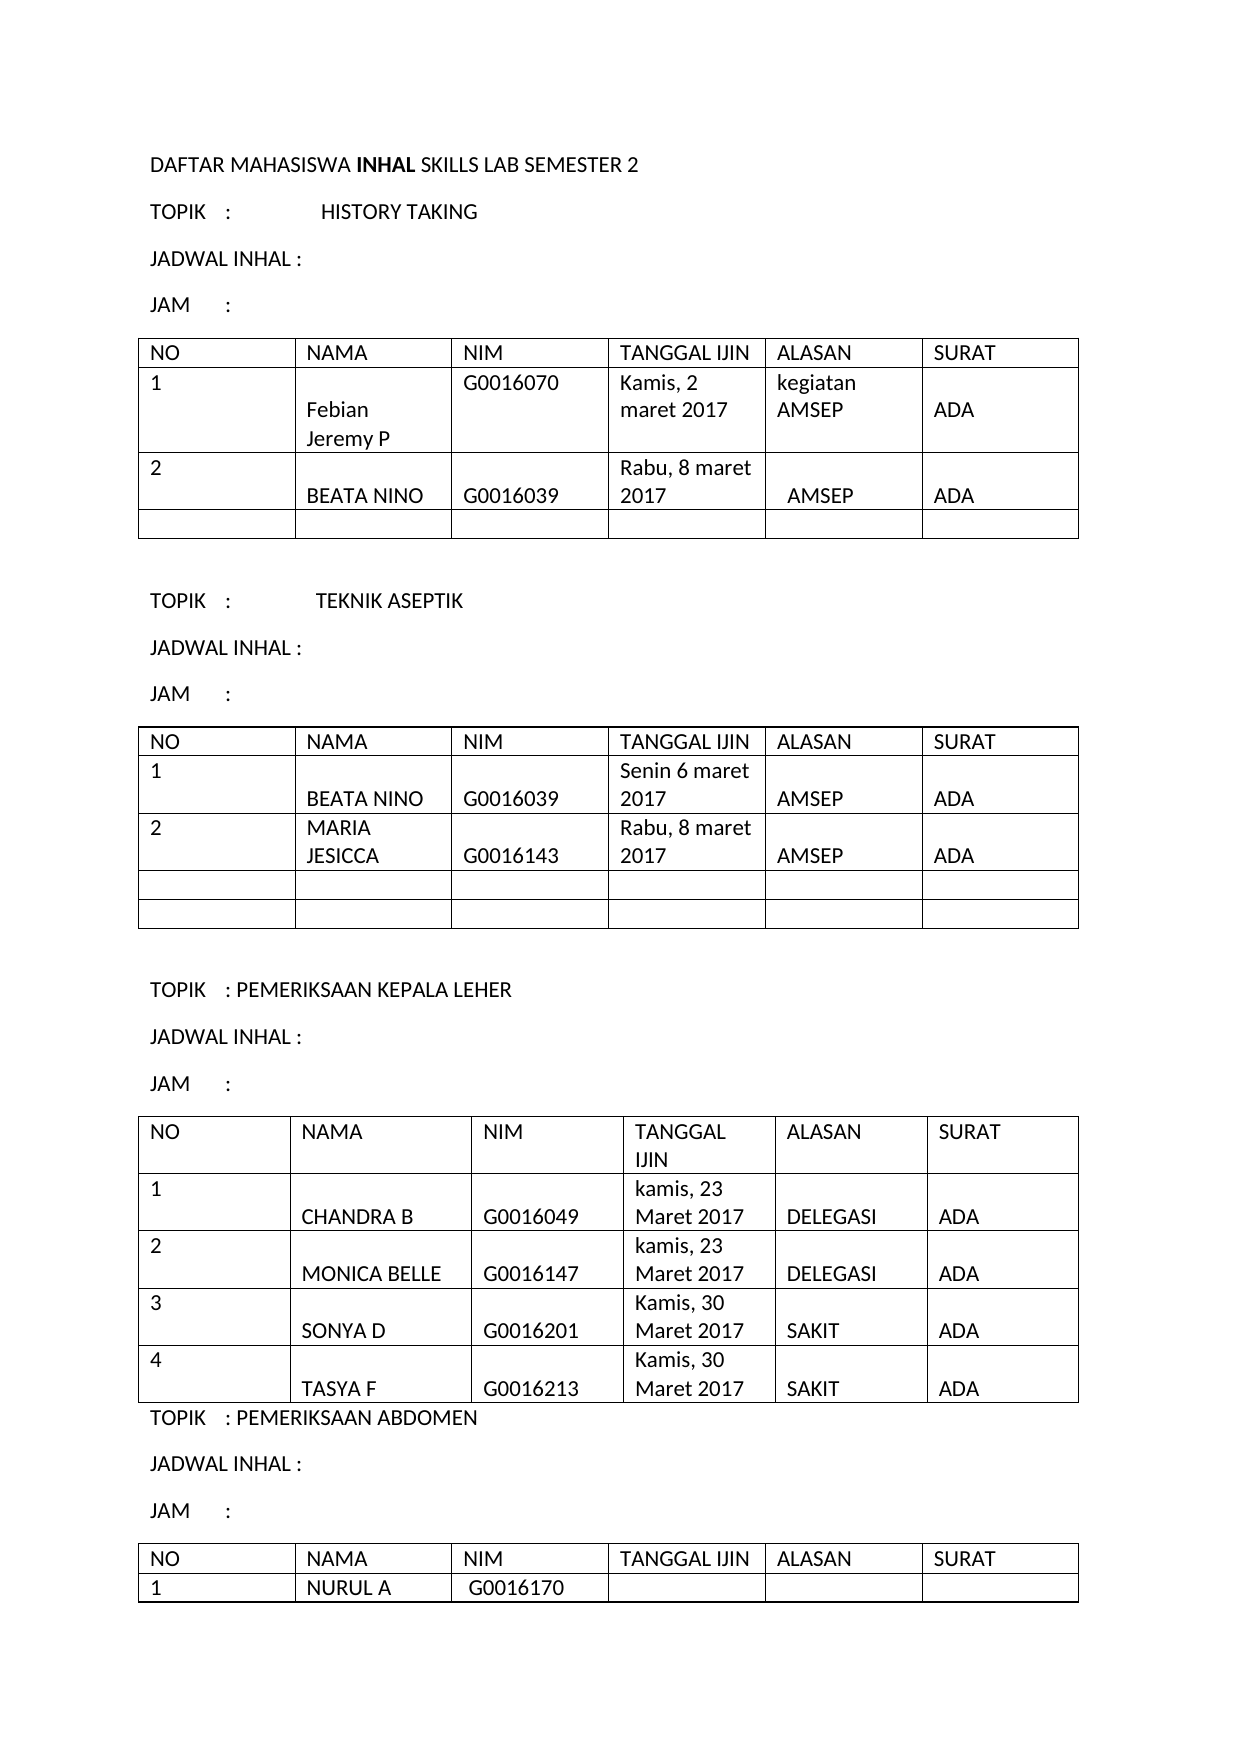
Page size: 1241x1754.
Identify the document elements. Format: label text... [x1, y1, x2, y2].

table_header TANGGAL IJIN [609, 339, 765, 367]
text JADWAL INHAL : [150, 633, 1090, 661]
table_cell [296, 871, 451, 899]
table_cell Rabu, 8 maret 2017 [609, 453, 765, 509]
table_header NAMA [296, 339, 451, 367]
table_cell SAKIT [776, 1346, 927, 1402]
table_cell Febian Jeremy P [296, 368, 451, 452]
text JADWAL INHAL : [150, 244, 1090, 272]
table_cell [296, 900, 451, 928]
table_cell [296, 510, 451, 538]
table_cell 2 [139, 1231, 290, 1287]
table_cell kamis, 23 Maret 2017 [624, 1174, 775, 1230]
table_cell [609, 900, 765, 928]
table_header SURAT [923, 1544, 1078, 1572]
table_cell kegiatan AMSEP [766, 368, 922, 452]
table_cell ADA [923, 453, 1078, 509]
table_cell G0016039 [452, 756, 608, 812]
table_cell 1 [139, 368, 295, 452]
table_header SURAT [928, 1117, 1078, 1173]
text JAM : [150, 679, 1090, 707]
table_cell CHANDRA B [291, 1174, 471, 1230]
table_header NAMA [296, 728, 451, 755]
table_header NIM [452, 728, 608, 755]
table_cell [923, 871, 1078, 899]
table_cell G0016201 [472, 1289, 623, 1344]
table_cell 2 [139, 453, 295, 509]
table_cell DELEGASI [776, 1174, 927, 1230]
text JAM : [150, 291, 1090, 319]
table_cell ADA [923, 368, 1078, 452]
table_cell ADA [923, 756, 1078, 812]
table_header NIM [452, 1544, 608, 1572]
table_cell [766, 510, 922, 538]
table_cell AMSEP [766, 756, 922, 812]
table_cell Kamis, 2 maret 2017 [609, 368, 765, 452]
table_cell Senin 6 maret 2017 [609, 756, 765, 812]
table_cell ADA [928, 1289, 1078, 1344]
text JADWAL INHAL : [150, 1449, 1090, 1478]
table_cell ADA [928, 1174, 1078, 1230]
text TOPIK : PEMERIKSAAN KEPALA LEHER [150, 976, 1090, 1004]
table_cell [923, 900, 1078, 928]
table_cell [609, 871, 765, 899]
table_header NAMA [296, 1544, 451, 1572]
table_cell G0016070 [452, 368, 608, 452]
table_cell [609, 510, 765, 538]
table_header TANGGAL IJIN [624, 1117, 775, 1173]
table_cell G0016147 [472, 1231, 623, 1287]
table_cell AMSEP [766, 814, 922, 869]
table_cell G0016039 [452, 453, 608, 509]
text TOPIK : PEMERIKSAAN ABDOMEN [150, 1403, 1090, 1431]
table_cell [139, 871, 295, 899]
table_cell [139, 900, 295, 928]
table_cell 1 [139, 756, 295, 812]
table_cell Kamis, 30 Maret 2017 [624, 1346, 775, 1402]
table_cell 2 [139, 814, 295, 869]
table_cell ADA [928, 1231, 1078, 1287]
table_cell ADA [928, 1346, 1078, 1402]
table_cell AMSEP [766, 453, 922, 509]
table_cell MARIA JESICCA [296, 814, 451, 869]
table_cell [923, 1574, 1078, 1601]
table_header NO [139, 1544, 295, 1572]
table_cell kamis, 23 Maret 2017 [624, 1231, 775, 1287]
table_header SURAT [923, 728, 1078, 755]
table_header NIM [452, 339, 608, 367]
table_header NO [139, 728, 295, 755]
table_cell [609, 1574, 765, 1601]
table_header NO [139, 1117, 290, 1173]
table_cell G0016049 [472, 1174, 623, 1230]
table_cell Kamis, 30 Maret 2017 [624, 1289, 775, 1344]
table_cell [452, 900, 608, 928]
table_header ALASAN [766, 1544, 922, 1572]
text JADWAL INHAL : [150, 1022, 1090, 1051]
table_cell G0016170 [452, 1574, 608, 1601]
table_cell BEATA NINO [296, 453, 451, 509]
table_cell NURUL A [296, 1574, 451, 1601]
table_cell Rabu, 8 maret 2017 [609, 814, 765, 869]
table_cell MONICA BELLE [291, 1231, 471, 1287]
text JAM : [150, 1496, 1090, 1524]
text TOPIK : TEKNIK ASEPTIK [150, 586, 1090, 614]
table_cell SAKIT [776, 1289, 927, 1344]
table_cell ADA [923, 814, 1078, 869]
table_cell [923, 510, 1078, 538]
table_cell [452, 510, 608, 538]
table_cell TASYA F [291, 1346, 471, 1402]
text TOPIK : HISTORY TAKING [150, 197, 1090, 225]
table_cell 3 [139, 1289, 290, 1344]
table_cell G0016213 [472, 1346, 623, 1402]
table_cell 4 [139, 1346, 290, 1402]
table_cell 1 [139, 1174, 290, 1230]
table_cell SONYA D [291, 1289, 471, 1344]
table_cell 1 [139, 1574, 295, 1601]
table_header NO [139, 339, 295, 367]
table_header NIM [472, 1117, 623, 1173]
table_cell G0016143 [452, 814, 608, 869]
table_header TANGGAL IJIN [609, 728, 765, 755]
table_header NAMA [291, 1117, 471, 1173]
table_header ALASAN [766, 339, 922, 367]
table_cell BEATA NINO [296, 756, 451, 812]
text JAM : [150, 1069, 1090, 1097]
table_cell DELEGASI [776, 1231, 927, 1287]
table_cell [452, 871, 608, 899]
table_cell [766, 871, 922, 899]
table_cell [766, 1574, 922, 1601]
table_cell [766, 900, 922, 928]
table_header TANGGAL IJIN [609, 1544, 765, 1572]
table_cell [139, 510, 295, 538]
table_header ALASAN [776, 1117, 927, 1173]
table_header ALASAN [766, 728, 922, 755]
table_header SURAT [923, 339, 1078, 367]
text DAFTAR MAHASISWA INHAL SKILLS LAB SEMESTER 2 [150, 150, 1090, 178]
